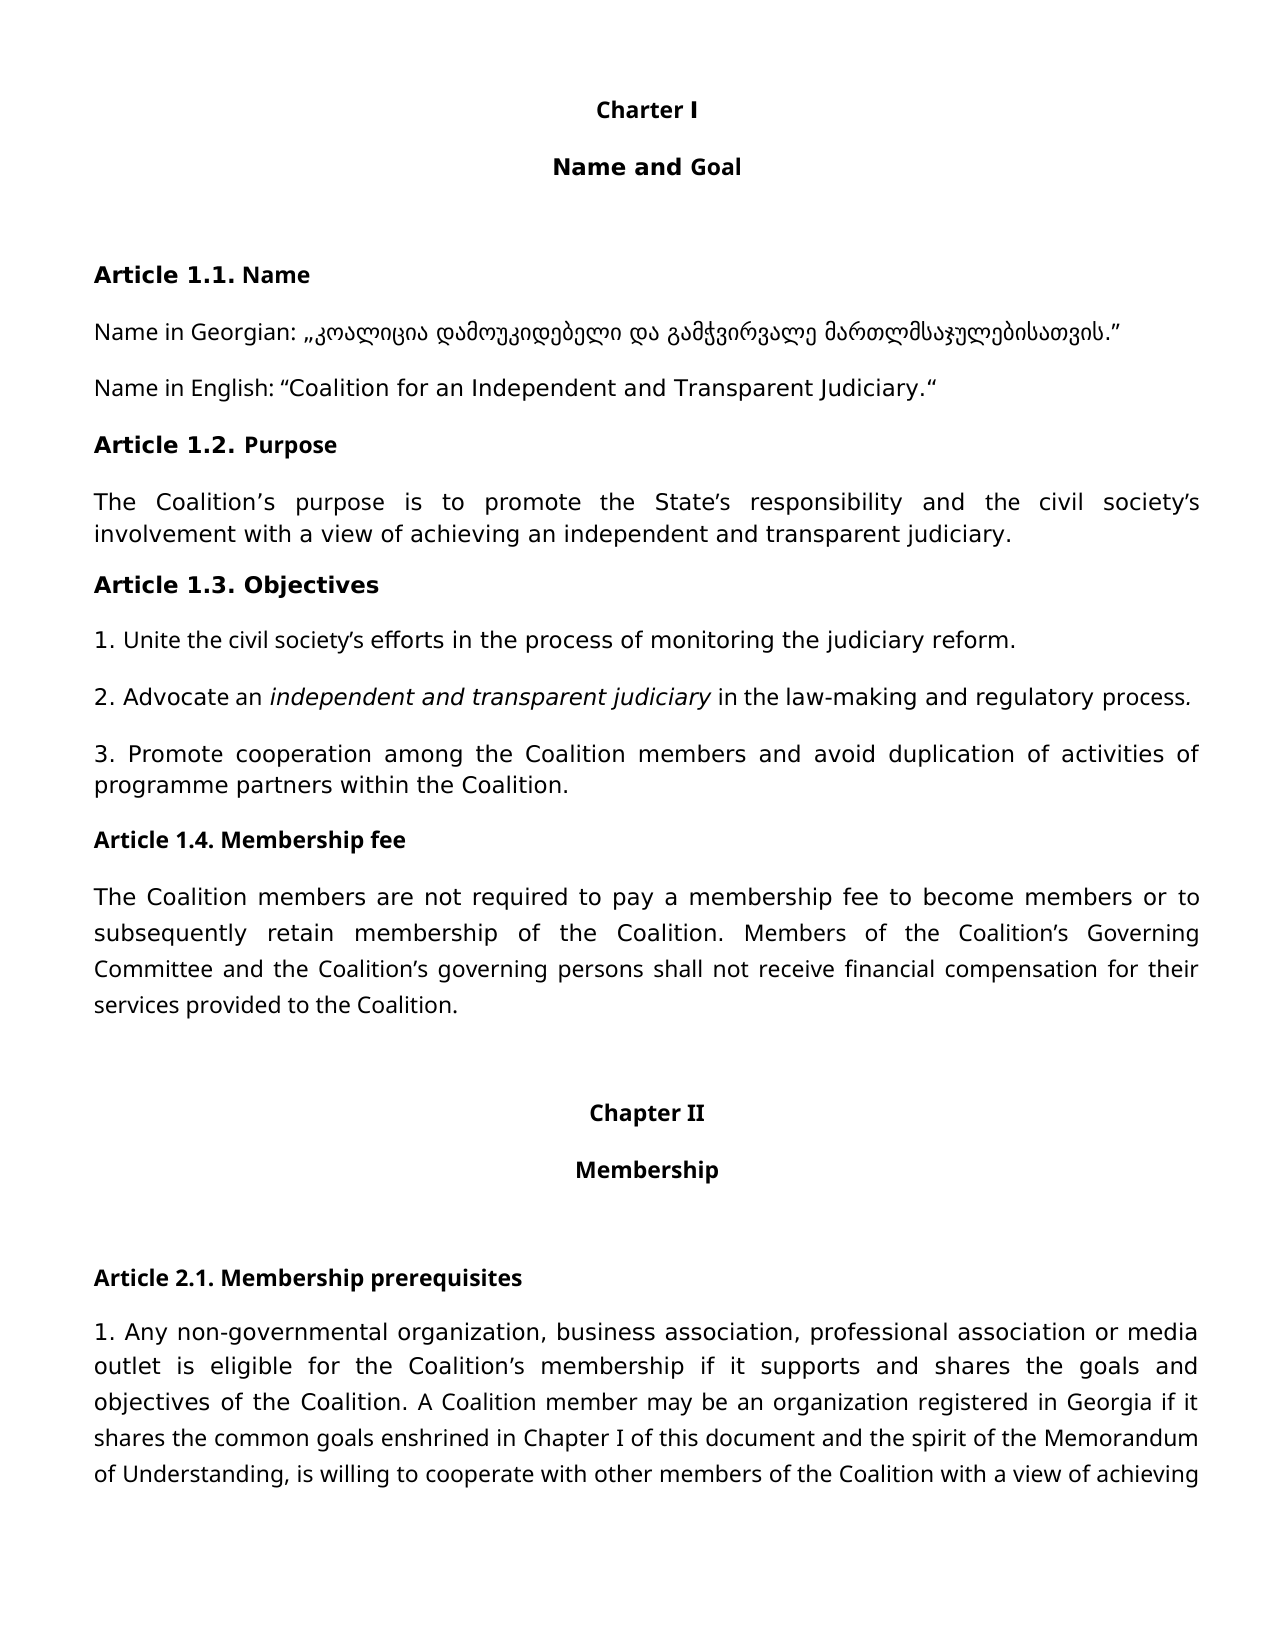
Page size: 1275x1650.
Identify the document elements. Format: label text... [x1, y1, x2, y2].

text Article 1.2. Purpose [94, 429, 1200, 460]
text The Coalition members are not required to pay a membership fee to become members or to subsequently retain membership of the Coalition. Members of the Coalition’s Governing Committee and the Coalition’s governing persons shall not receive financial compensation for their services provided to the Coalition. [94, 881, 1200, 1020]
text Name in English: “Coalition for an Independent and Transparent Judiciary.“ [94, 372, 1200, 403]
text Membership [94, 1154, 1200, 1185]
text Article 1.3. Objectives [94, 572, 1200, 599]
text 1. Unite the civil society’s efforts in the process of monitoring the judiciary reform. [94, 624, 1200, 655]
text Chapter II [94, 1097, 1200, 1128]
text Charter I [94, 94, 1200, 125]
text Article 2.1. Membership prerequisites [94, 1262, 1200, 1293]
text The Coalition’s purpose is to promote the State’s responsibility and the civil society’s involvement with a view of achieving an independent and transparent judiciary. [94, 486, 1200, 548]
text Article 1.4. Membership fee [94, 824, 1200, 855]
text Name in Georgian: „კოალიცია დამოუკიდებელი და გამჭვირვალე მართლმსაჯულებისათვის.” [94, 316, 1200, 347]
text Article 1.1. Name [94, 259, 1200, 290]
text Name and Goal [94, 151, 1200, 182]
text 2. Advocate an independent and transparent judiciary in the law-making and regulatory process. [94, 681, 1200, 712]
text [94, 1319, 1200, 1489]
text 3. Promote cooperation among the Coalition members and avoid duplication of activities of programme partners within the Coalition. [94, 737, 1200, 799]
